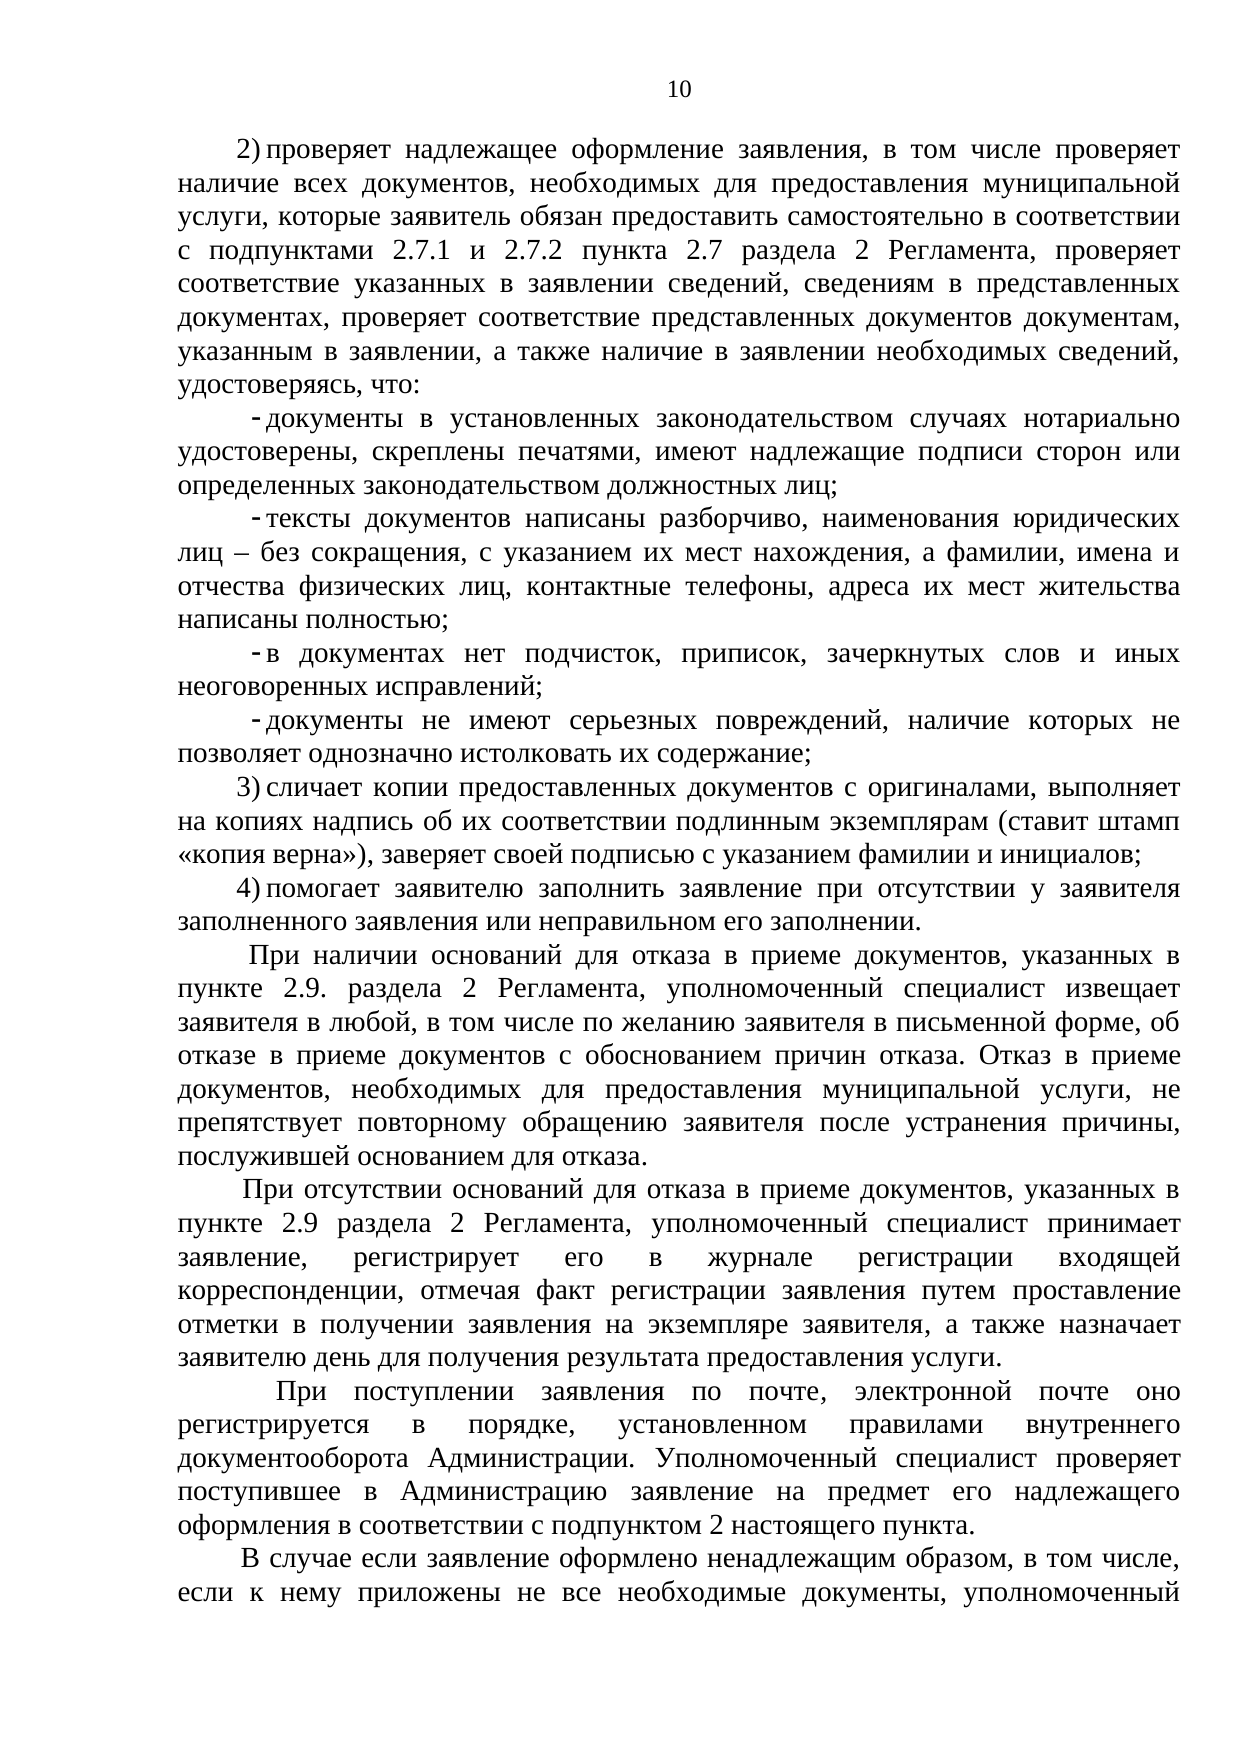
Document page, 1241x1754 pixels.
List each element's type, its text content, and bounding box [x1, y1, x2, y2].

list тексты документов написаны разборчиво, наименования юридических лиц – без сокращения, с указанием их мест нахождения, а фамилии, имена и отчества физических лиц, контактные телефоны, адреса их мест жительства написаны полностью; [177, 500, 1181, 635]
text При отсутствии оснований для отказа в приеме документов, указанных в пункте 2.9 раздела 2 Регламента, уполномоченный специалист принимает заявление, регистрирует его в журнале регистрации входящей корреспонденции, отмечая факт регистрации заявления путем проставление отметки в получении заявления на экземпляре заявителя, а также назначает заявителю день для получения результата предоставления услуги. [177, 1172, 1181, 1373]
list в документах нет подчисток, приписок, зачеркнутых слов и иных неоговоренных исправлений; [177, 635, 1181, 702]
text При наличии оснований для отказа в приеме документов, указанных в пункте 2.9. раздела 2 Регламента, уполномоченный специалист извещает заявителя в любой, в том числе по желанию заявителя в письменной форме, об отказе в приеме документов с обоснованием причин отказа. Отказ в приеме документов, необходимых для предоставления муниципальной услуги, не препятствует повторному обращению заявителя после устранения причины, послужившей основанием для отказа. [177, 937, 1181, 1172]
list документы в установленных законодательством случаях нотариально удостоверены, скреплены печатями, имеют надлежащие подписи сторон или определенных законодательством должностных лиц; [177, 400, 1181, 500]
list документы не имеют серьезных повреждений, наличие которых не позволяет однозначно истолковать их содержание; [177, 702, 1181, 769]
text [177, 1541, 1181, 1608]
list проверяет надлежащее оформление заявления, в том числе проверяет наличие всех документов, необходимых для предоставления муниципальной услуги, которые заявитель обязан предоставить самостоятельно в соответствии с подпунктами 2.7.1 и 2.7.2 пункта 2.7 раздела 2 Регламента, проверяет соответствие указанных в заявлении сведений, сведениям в представленных документах, проверяет соответствие представленных документов документам, указанным в заявлении, а также наличие в заявлении необходимых сведений, удостоверяясь, что: [177, 131, 1181, 400]
text При поступлении заявления по почте, электронной почте оно регистрируется в порядке, установленном правилами внутреннего документооборота Администрации. Уполномоченный специалист проверяет поступившее в Администрацию заявление на предмет его надлежащего оформления в соответствии с подпунктом 2 настоящего пункта. [177, 1373, 1181, 1541]
list сличает копии предоставленных документов с оригиналами, выполняет на копиях надпись об их соответствии подлинным экземплярам (ставит штамп «копия верна»), заверяет своей подписью с указанием фамилии и инициалов; [177, 769, 1181, 870]
list помогает заявителю заполнить заявление при отсутствии у заявителя заполненного заявления или неправильном его заполнении. [177, 870, 1181, 937]
